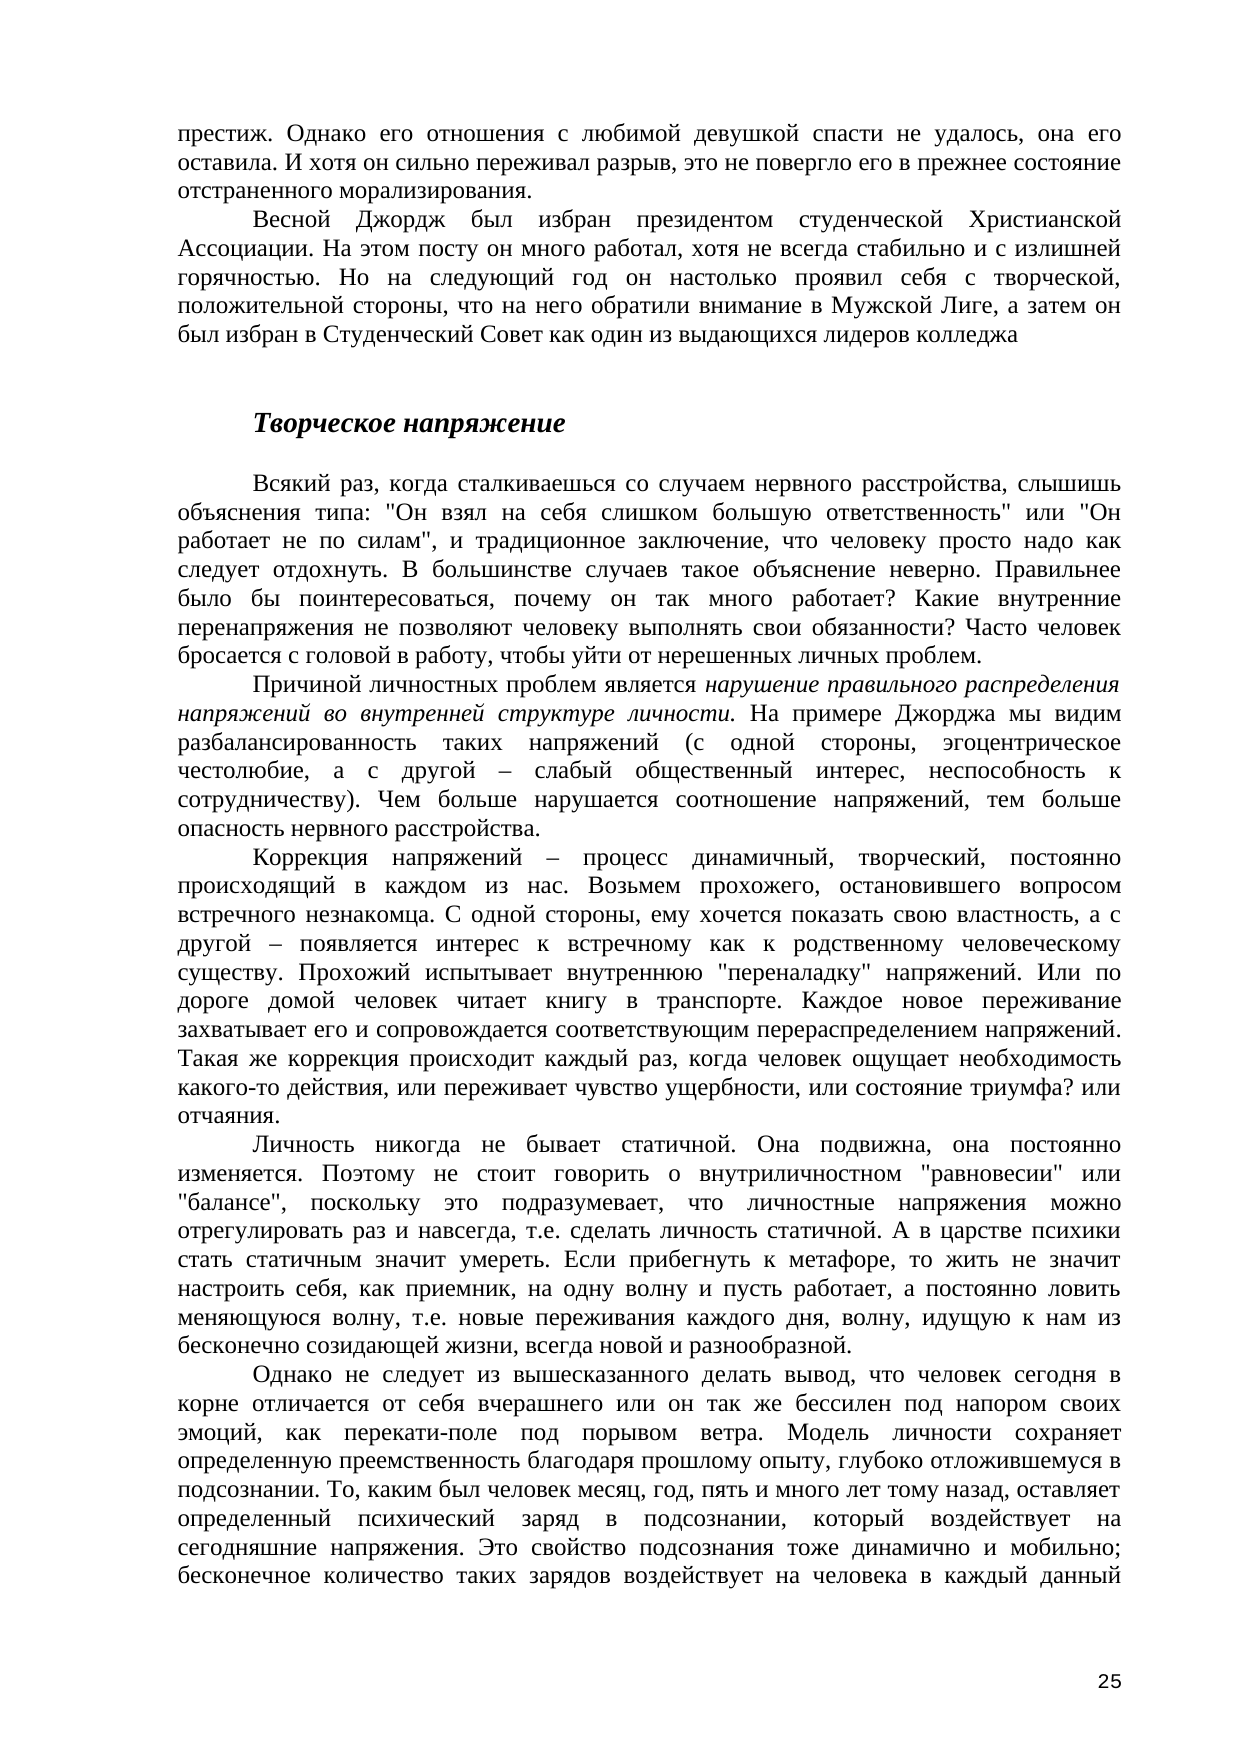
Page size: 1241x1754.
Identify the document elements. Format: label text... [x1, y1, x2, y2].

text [177, 118, 1122, 204]
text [177, 1359, 1122, 1589]
text Личность никогда не бывает статичной. Она подвижна, она постоянно изменяется. Поэтому не стоит говорить о внутриличностном "равновесии" или "балансе", поскольку это подразумевает, что личностные напряжения можно отрегулировать раз и навсегда, т.е. сделать личность статичной. А в царстве психики стать статичным значит умереть. Если прибегнуть к метафоре, то жить не значит настроить себя, как приемник, на одну волну и пусть работает, а постоянно ловить меняющуюся волну, т.е. новые переживания каждого дня, волну, идущую к нам из бесконечно созидающей жизни, всегда новой и разнообразной. [177, 1129, 1122, 1359]
text Коррекция напряжений – процесс динамичный, творческий, постоянно происходящий в каждом из нас. Возьмем прохожего, остановившего вопросом встречного незнакомца. С одной стороны, ему хочется показать свою властность, а с другой – появляется интерес к встречному как к родственному человеческому существу. Прохожий испытывает внутреннюю "переналадку" напряжений. Или по дороге домой человек читает книгу в транспорте. Каждое новое переживание захватывает его и сопровождается соответствующим перераспределением напряжений. Такая же коррекция происходит каждый раз, когда человек ощущает необходимость какого-то действия, или переживает чувство ущербности, или состояние триумфа? или отчаяния. [177, 842, 1122, 1129]
text Всякий раз, когда сталкиваешься со случаем нервного расстройства, слышишь объяснения типа: "Он взял на себя слишком большую ответственность" или "Он работает не по силам", и традиционное заключение, что человеку просто надо как следует отдохнуть. В большинстве случаев такое объяснение неверно. Правильнее было бы поинтересоваться, почему он так много работает? Какие внутренние перенапряжения не позволяют человеку выполнять свои обязанности? Часто человек бросается с головой в работу, чтобы уйти от нерешенных личных проблем. [177, 468, 1122, 669]
text Весной Джордж был избран президентом студенческой Христианской Ассоциации. На этом посту он много работал, хотя не всегда стабильно и с излишней горячностью. Но на следующий год он настолько проявил себя с творческой, положительной стороны, что на него обратили внимание в Мужской Лиге, а затем он был избран в Студенческий Совет как один из выдающихся лидеров колледжа [177, 204, 1122, 348]
text Причиной личностных проблем является нарушение правильного распределения напряжений во внутренней структуре личности. На примере Джорджа мы видим разбалансированность таких напряжений (с одной стороны, эгоцентрическое честолюбие, а с другой – слабый общественный интерес, неспособность к сотрудничеству). Чем больше нарушается соотношение напряжений, тем больше опасность нервного расстройства. [177, 669, 1122, 842]
text Творческое напряжение [177, 406, 1122, 439]
